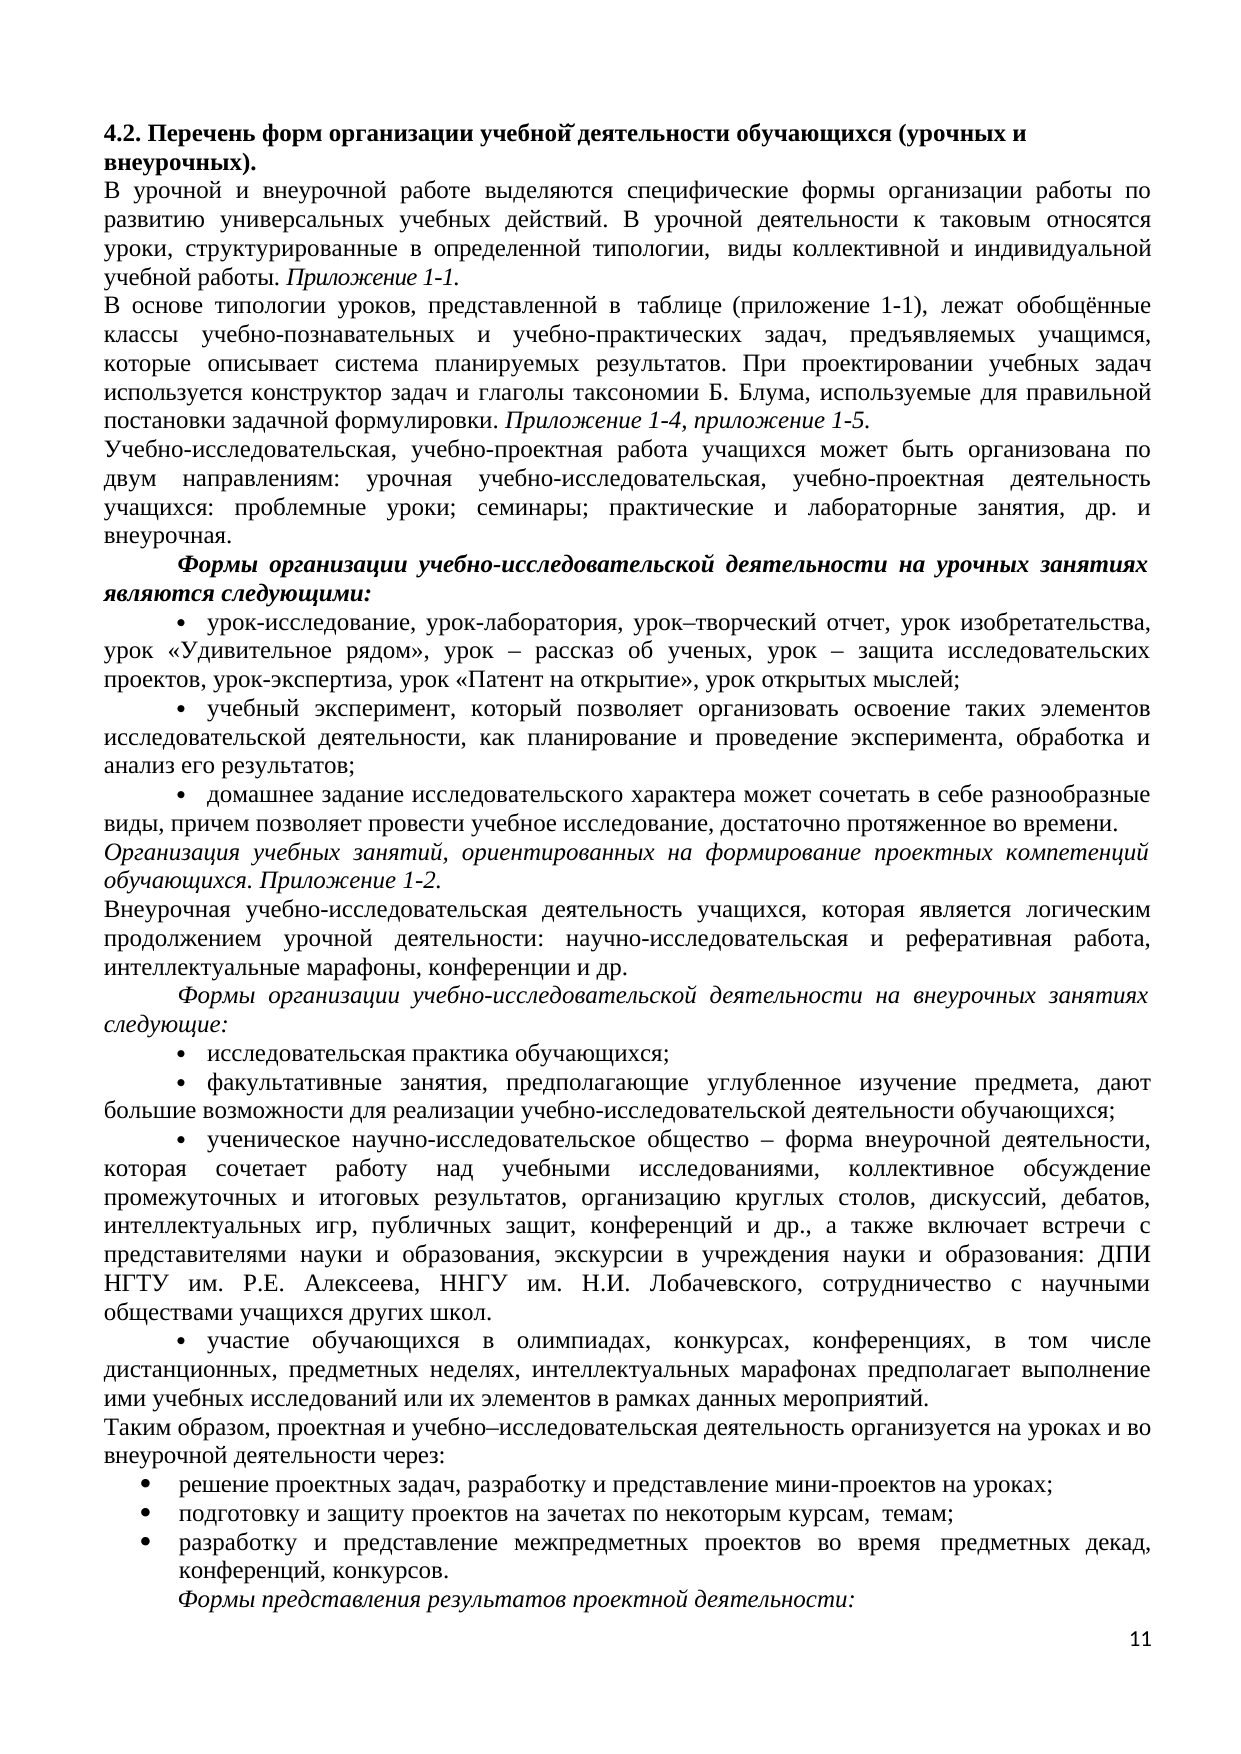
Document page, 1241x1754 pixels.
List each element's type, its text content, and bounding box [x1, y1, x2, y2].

text Учебно-исследовательская, учебно-проектная работа учащихся может быть организована по двум направлениям: урочная учебно-исследовательская, учебно-проектная деятельность учащихся: проблемные уроки; семинары; практические и лабораторные занятия, др. и внеурочная. [103, 434, 1152, 549]
text внеурочных). [103, 147, 1152, 176]
text 4.2. Перечень форм организации учебной̆ деятельности обучающихся (урочных и [103, 118, 1152, 147]
list урок-исследование, урок-лаборатория, урок–творческий отчет, урок изобретательства, урок «Удивительное рядом», урок – рассказ об ученых, урок – защита исследовательских проектов, урок-экспертиза, урок «Патент на открытие», урок открытых мыслей; [103, 607, 1152, 693]
text В основе типологии уроков, представленной в таблице (приложение 1-1), лежат обобщённые классы учебно-познавательных и учебно-практических задач, предъявляемых учащимся, которые описывает система планируемых результатов. При проектировании учебных задач используется конструктор задач и глаголы таксономии Б. Блума, используемые для правильной постановки задачной формулировки. Приложение 1-4, приложение 1-5. [103, 291, 1152, 434]
list подготовку и защиту проектов на зачетах по некоторым курсам, темам; [141, 1498, 1152, 1527]
text Формы представления результатов проектной деятельности: [103, 1584, 1152, 1613]
text Организация учебных занятий, ориентированных на формирование проектных компетенций обучающихся. Приложение 1-2. [103, 837, 1152, 894]
text Формы организации учебно-исследовательской деятельности на внеурочных занятиях следующие: [103, 981, 1152, 1038]
text В урочной и внеурочной работе выделяются специфические формы организации работы по развитию универсальных учебных действий. В урочной деятельности к таковым относятся уроки, структурированные в определенной типологии, виды коллективной и индивидуальной учебной работы. Приложение 1-1. [103, 176, 1152, 291]
list ученическое научно-исследовательское общество – форма внеурочной деятельности, которая сочетает работу над учебными исследованиями, коллективное обсуждение промежуточных и итоговых результатов, организацию круглых столов, дискуссий, дебатов, интеллектуальных игр, публичных защит, конференций и др., а также включает встречи с представителями науки и образования, экскурсии в учреждения науки и образования: ДПИ НГТУ им. Р.Е. Алексеева, ННГУ им. Н.И. Лобачевского, сотрудничество с научными обществами учащихся других школ. [103, 1124, 1152, 1326]
list домашнее задание исследовательского характера может сочетать в себе разнообразные виды, причем позволяет провести учебное исследование, достаточно протяженное во времени. [103, 779, 1152, 837]
list разработку и представление межпредметных проектов во время предметных декад, конференций, конкурсов. [141, 1527, 1152, 1584]
text Таким образом, проектная и учебно–исследовательская деятельность организуется на уроках и во внеурочной деятельности через: [103, 1412, 1152, 1469]
text Внеурочная учебно-исследовательская деятельность учащихся, которая является логическим продолжением урочной деятельности: научно-исследовательская и реферативная работа, интеллектуальные марафоны, конференции и др. [103, 894, 1152, 981]
text Формы организации учебно-исследовательской деятельности на урочных занятиях являются следующими: [103, 549, 1152, 607]
list исследовательская практика обучающихся; [103, 1038, 1152, 1067]
list решение проектных задач, разработку и представление мини-проектов на уроках; [141, 1469, 1152, 1498]
list участие обучающихся в олимпиадах, конкурсах, конференциях, в том числе дистанционных, предметных неделях, интеллектуальных марафонах предполагает выполнение ими учебных исследований или их элементов в рамках данных мероприятий. [103, 1326, 1152, 1412]
list учебный эксперимент, который позволяет организовать освоение таких элементов исследовательской деятельности, как планирование и проведение эксперимента, обработка и анализ его результатов; [103, 693, 1152, 779]
list факультативные занятия, предполагающие углубленное изучение предмета, дают большие возможности для реализации учебно-исследовательской деятельности обучающихся; [103, 1067, 1152, 1124]
